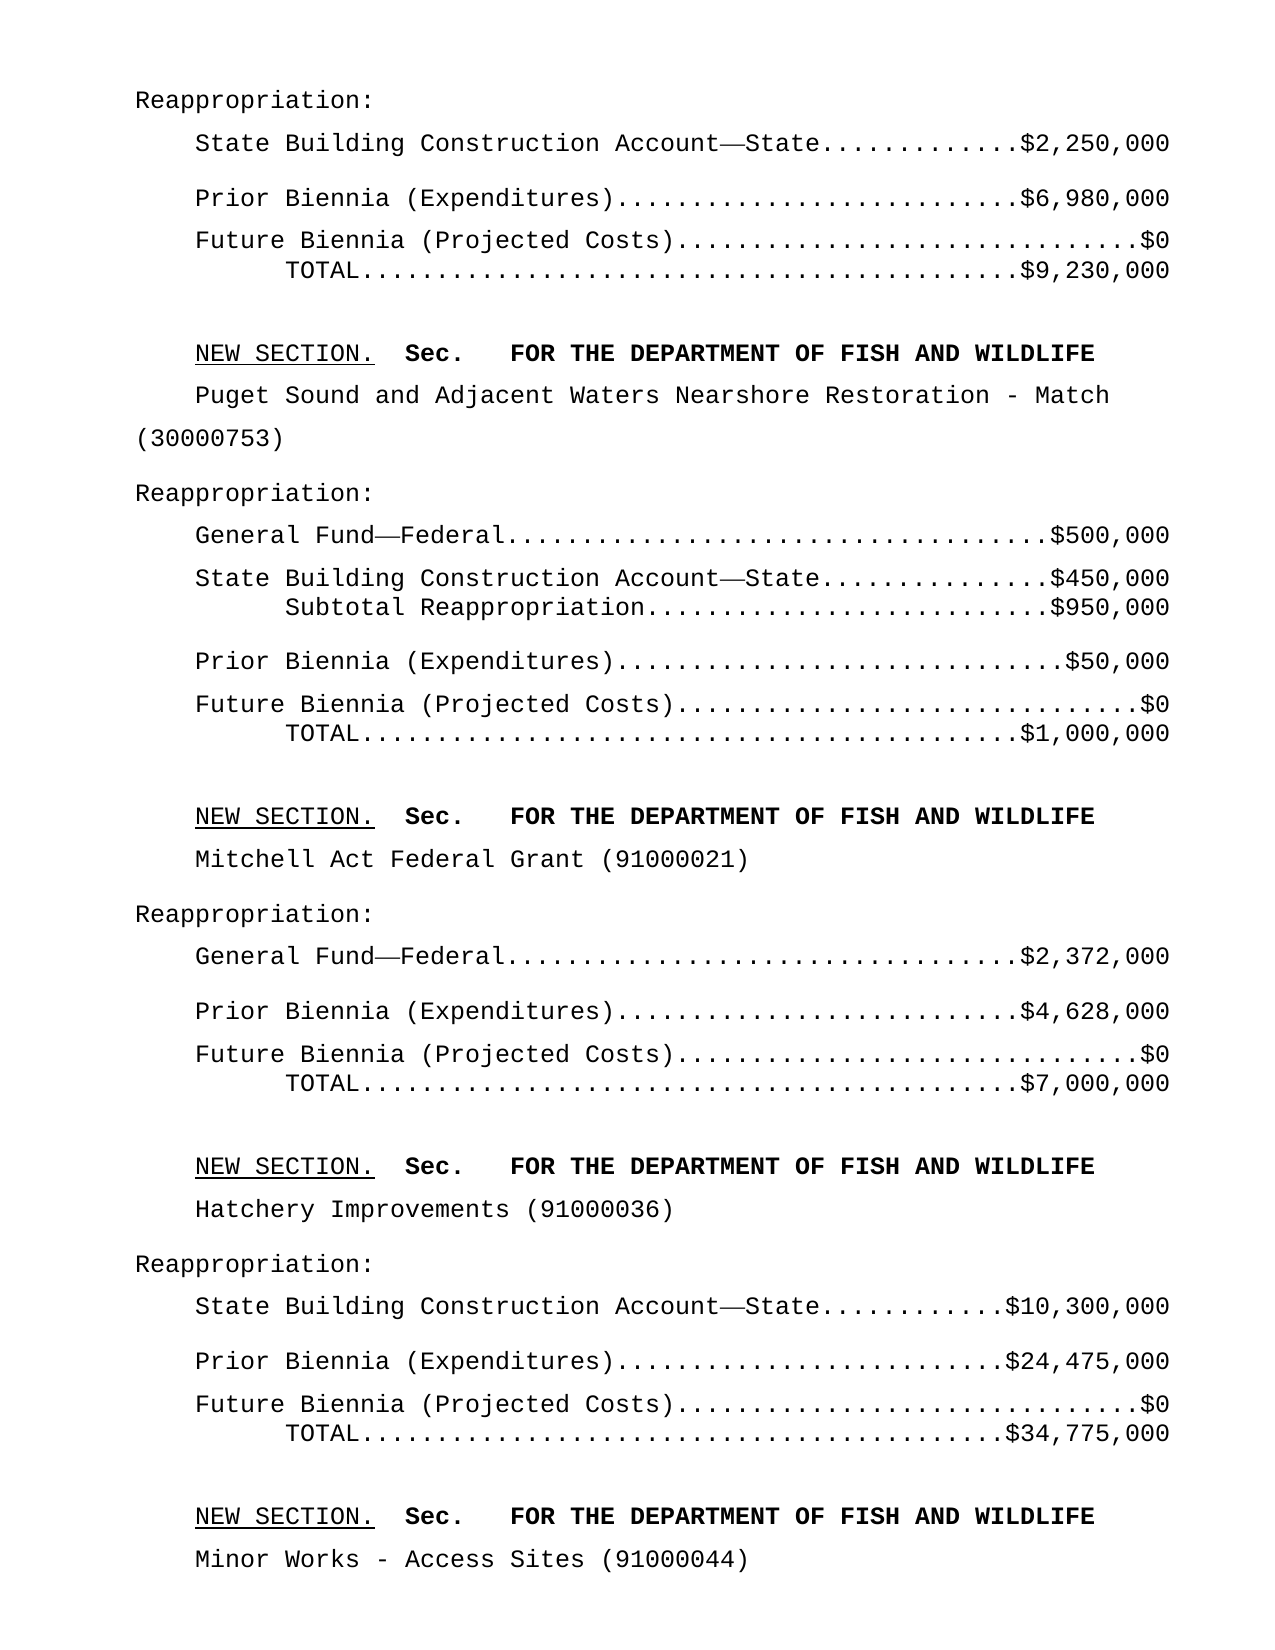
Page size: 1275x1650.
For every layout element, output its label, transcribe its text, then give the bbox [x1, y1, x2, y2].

text TOTAL $34,775,000 [135, 1421, 1170, 1449]
text Subtotal Reappropriation $950,000 [135, 595, 1170, 623]
text NEW SECTION. Sec. FOR THE DEPARTMENT OF FISH AND WILDLIFE [135, 791, 1170, 833]
text Reappropriation: [135, 467, 1170, 510]
text Future Biennia (Projected Costs) $0 [135, 1378, 1170, 1421]
text Prior Biennia (Expenditures) $50,000 [135, 636, 1170, 678]
text State Building Construction Account—State $2,250,000 [135, 117, 1170, 160]
text TOTAL $9,230,000 [135, 257, 1170, 286]
text Hatchery Improvements (91000036) [135, 1183, 1170, 1226]
text Reappropriation: [135, 75, 1170, 117]
text Prior Biennia (Expenditures) $4,628,000 [135, 986, 1170, 1028]
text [135, 327, 1170, 370]
text Puget Sound and Adjacent Waters Nearshore Restoration - Match (30000753) [135, 370, 1170, 455]
text General Fund—Federal $500,000 [135, 510, 1170, 552]
text Mitchell Act Federal Grant (91000021) [135, 833, 1170, 876]
text Reappropriation: [135, 1238, 1170, 1281]
text Future Biennia (Projected Costs) $0 [135, 1028, 1170, 1071]
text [135, 1491, 1170, 1533]
text Future Biennia (Projected Costs) $0 [135, 215, 1170, 257]
text Future Biennia (Projected Costs) $0 [135, 678, 1170, 721]
text State Building Construction Account—State $10,300,000 [135, 1281, 1170, 1323]
text TOTAL $1,000,000 [135, 721, 1170, 749]
text Prior Biennia (Expenditures) $6,980,000 [135, 172, 1170, 215]
text NEW SECTION. Sec. FOR THE DEPARTMENT OF FISH AND WILDLIFE [135, 1141, 1170, 1183]
text Reappropriation: [135, 888, 1170, 931]
text State Building Construction Account—State $450,000 [135, 552, 1170, 595]
text General Fund—Federal $2,372,000 [135, 931, 1170, 973]
text Minor Works - Access Sites (91000044) [135, 1533, 1170, 1576]
text TOTAL $7,000,000 [135, 1071, 1170, 1099]
text Prior Biennia (Expenditures) $24,475,000 [135, 1336, 1170, 1378]
